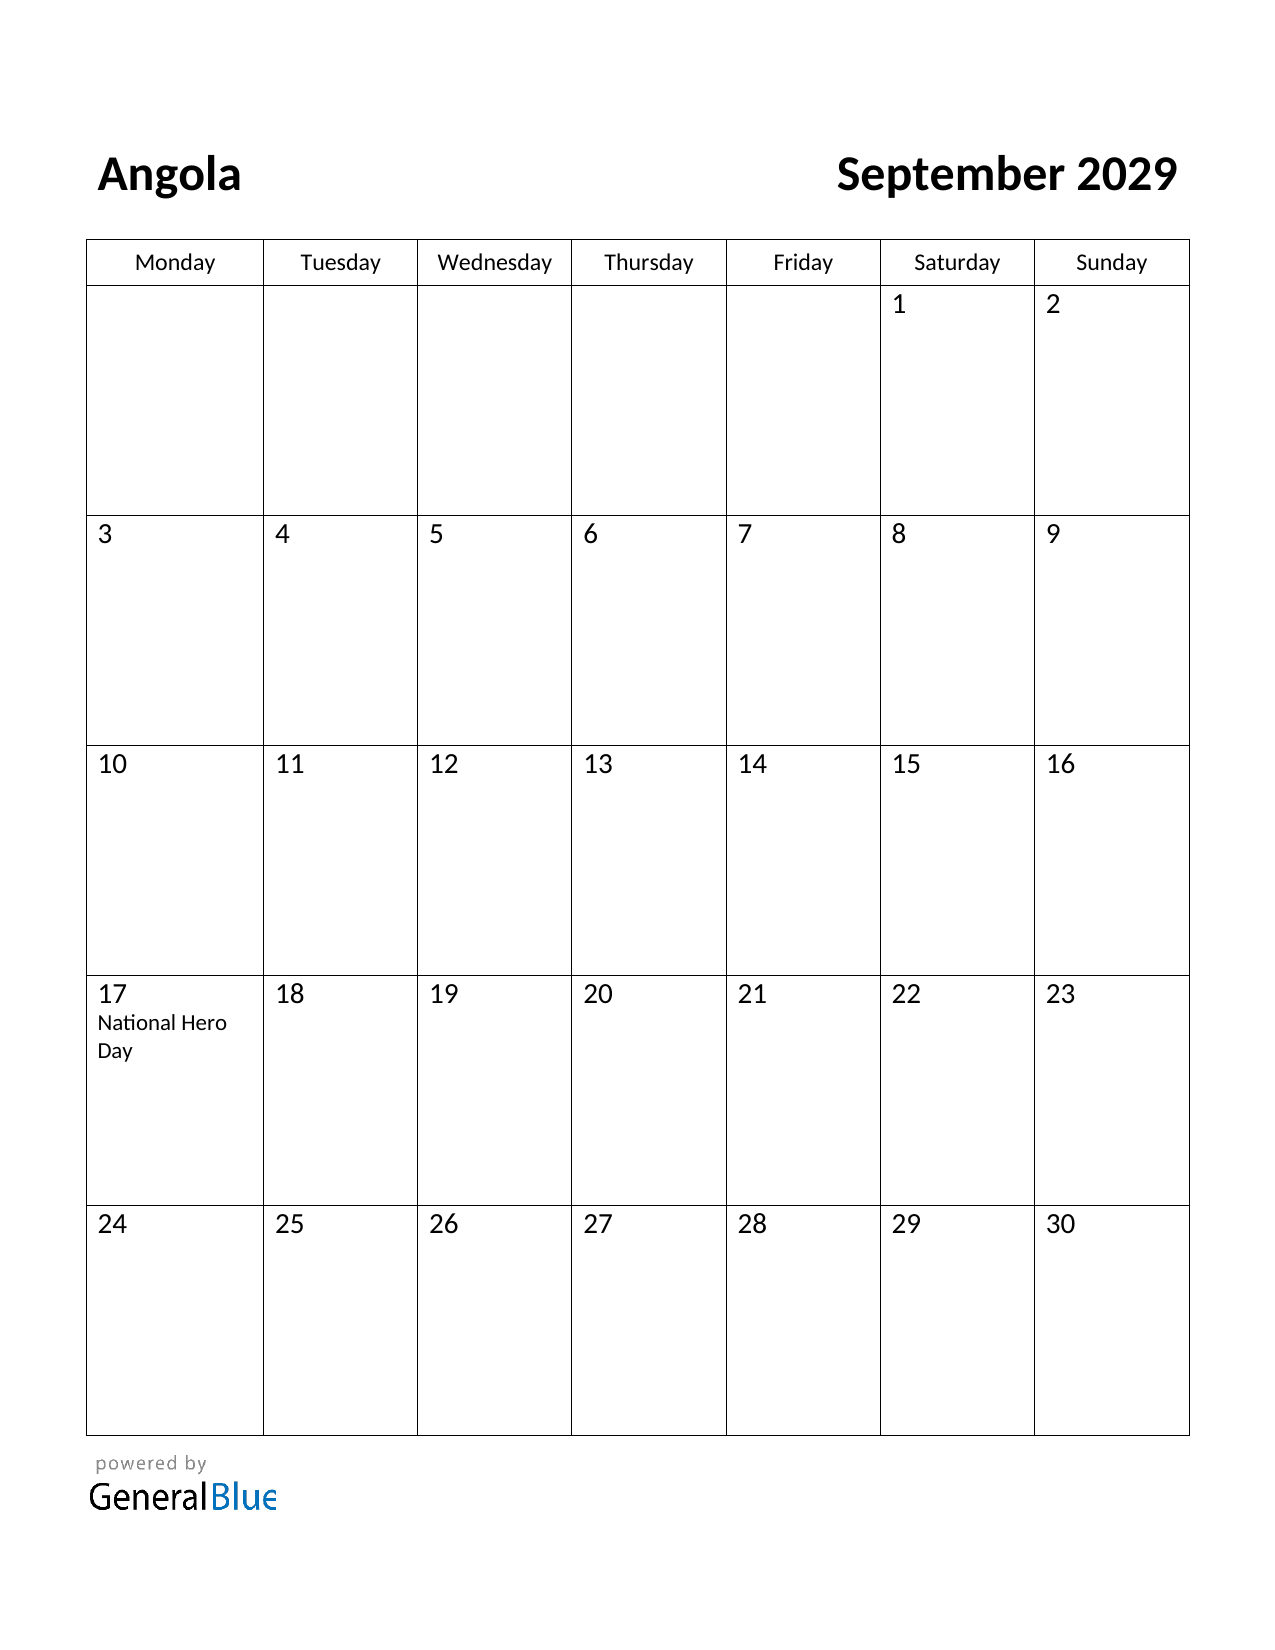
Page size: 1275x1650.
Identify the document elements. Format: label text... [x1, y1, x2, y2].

table_cell Sunday [1035, 240, 1189, 284]
table_cell 16 [1035, 746, 1189, 778]
table_cell 12 [418, 746, 571, 778]
table_cell 11 [264, 746, 417, 778]
table_cell [572, 318, 726, 514]
table_cell [1035, 778, 1189, 974]
table_cell [418, 1008, 571, 1204]
table_cell [881, 1238, 1034, 1434]
table_cell [418, 548, 571, 744]
table_cell 9 [1035, 516, 1189, 548]
table_cell [418, 1238, 571, 1434]
table_cell 30 [1035, 1206, 1189, 1238]
table_header September 2029 [572, 105, 1189, 239]
table_cell [881, 1008, 1034, 1204]
table_cell 20 [572, 976, 726, 1008]
table_cell [727, 1238, 880, 1434]
table_cell 29 [881, 1206, 1034, 1238]
table_cell [264, 1238, 417, 1434]
table_cell [881, 778, 1034, 974]
table_cell 24 [87, 1206, 263, 1238]
table_cell 27 [572, 1206, 726, 1238]
table_cell [572, 1008, 726, 1204]
table_cell [881, 548, 1034, 744]
table_cell [264, 778, 417, 974]
table_cell 8 [881, 516, 1034, 548]
table_cell [572, 548, 726, 744]
table_cell 23 [1035, 976, 1189, 1008]
table_cell [1035, 1008, 1189, 1204]
table_cell [86, 1436, 1189, 1534]
table_cell [727, 778, 880, 974]
table_cell [87, 1238, 263, 1434]
table_cell 25 [264, 1206, 417, 1238]
table_cell 2 [1035, 286, 1189, 318]
table_cell 5 [418, 516, 571, 548]
table_cell 7 [727, 516, 880, 548]
table_cell [881, 318, 1034, 514]
table_cell Tuesday [264, 240, 417, 284]
table_cell [727, 318, 880, 514]
table_cell Monday [87, 240, 263, 284]
table_cell [572, 1238, 726, 1434]
table_cell 10 [87, 746, 263, 778]
table_cell Thursday [572, 240, 726, 284]
table_cell 26 [418, 1206, 571, 1238]
table_cell [264, 286, 417, 318]
table_cell 1 [881, 286, 1034, 318]
table_cell 18 [264, 976, 417, 1008]
table_cell 17 [87, 976, 263, 1008]
table_cell 28 [727, 1206, 880, 1238]
table_cell Saturday [881, 240, 1034, 284]
table_cell [572, 778, 726, 974]
table_cell National Hero Day [87, 1008, 263, 1204]
table_cell 15 [881, 746, 1034, 778]
table_cell 21 [727, 976, 880, 1008]
table_cell 22 [881, 976, 1034, 1008]
table_cell [727, 548, 880, 744]
table_cell 4 [264, 516, 417, 548]
table_cell [1035, 318, 1189, 514]
table_cell [572, 286, 726, 318]
table_cell [727, 286, 880, 318]
table_cell [87, 286, 263, 318]
picture [88, 1452, 276, 1515]
table_cell [418, 286, 571, 318]
table_cell [87, 548, 263, 744]
table_cell 6 [572, 516, 726, 548]
table_cell [727, 1008, 880, 1204]
table_cell [1035, 1238, 1189, 1434]
table_cell [418, 318, 571, 514]
table_cell [264, 318, 417, 514]
table_cell [264, 548, 417, 744]
table_cell 19 [418, 976, 571, 1008]
table_cell [264, 1008, 417, 1204]
table_cell Friday [727, 240, 880, 284]
table_cell Wednesday [418, 240, 571, 284]
table_cell [1035, 548, 1189, 744]
table_cell [87, 318, 263, 514]
table_cell [418, 778, 571, 974]
table_cell 13 [572, 746, 726, 778]
table_cell 14 [727, 746, 880, 778]
table_cell 3 [87, 516, 263, 548]
table_header Angola [86, 105, 572, 239]
table_cell [87, 778, 263, 974]
